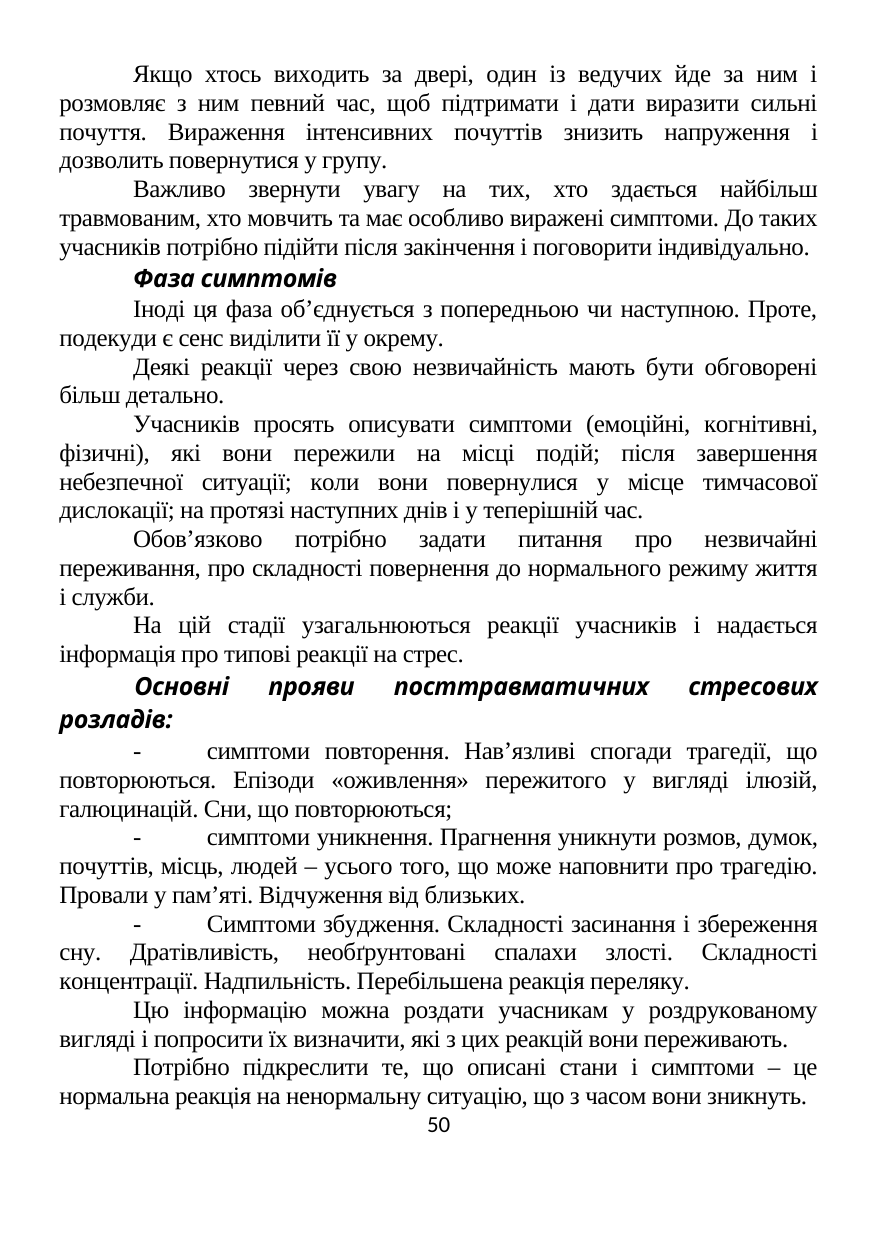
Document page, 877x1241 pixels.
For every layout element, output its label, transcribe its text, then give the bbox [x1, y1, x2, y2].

list симптоми повторення. Нав’язливі спогади трагедії, що повторюються. Епізоди «оживлення» пережитого у вигляді ілюзій, галюцинацій. Сни, що повторюються; [59, 736, 818, 822]
text Обов’язково потрібно задати питання про незвичайні переживання, про складності повернення до нормального режиму життя і служби. [59, 524, 818, 611]
list Потрібно підкреслити те, що описані стани і симптоми – це нормальна реакція на ненормальну ситуацію, що з часом вони зникнуть. [59, 1052, 818, 1110]
text На цій стадії узагальнюються реакції учасників і надається інформація про типові реакції на стрес. [59, 611, 818, 668]
list симптоми уникнення. Прагнення уникнути розмов, думок, почуттів, місць, людей – усього того, що може наповнити про трагедію. Провали у пам’яті. Відчуження від близьких. [59, 822, 818, 909]
list Симптоми збудження. Складності засинання і збереження сну. Дратівливість, необґрунтовані спалахи злості. Складності концентрації. Надпильність. Перебільшена реакція переляку. [59, 909, 818, 995]
text Деякі реакції через свою незвичайність мають бути обговорені більш детально. [59, 352, 818, 409]
text Важливо звернути увагу на тих, хто здається найбільш травмованим, хто мовчить та має особливо виражені симптоми. До таких учасників потрібно підійти після закінчення і поговорити індивідуально. [59, 174, 818, 260]
list Основні прояви посттравматичних стресових розладів: [59, 668, 818, 736]
text Учасників просять описувати симптоми (емоційні, когнітивні, фізичні), які вони пережили на місці подій; після завершення небезпечної ситуації; коли вони повернулися у місце тимчасової дислокації; на протязі наступних днів і у теперішній час. [59, 409, 818, 524]
text Фаза симптомів [59, 260, 818, 294]
text Іноді ця фаза об’єднується з попередньою чи наступною. Проте, подекуди є сенс виділити її у окрему. [59, 294, 818, 352]
text Якщо хтось виходить за двері, один із ведучих йде за ним і розмовляє з ним певний час, щоб підтримати і дати виразити сильні почуття. Вираження інтенсивних почуттів знизить напруження і дозволить повернутися у групу. [59, 59, 818, 174]
list Цю інформацію можна роздати учасникам у роздрукованому вигляді і попросити їх визначити, які з цих реакцій вони переживають. [59, 995, 818, 1052]
